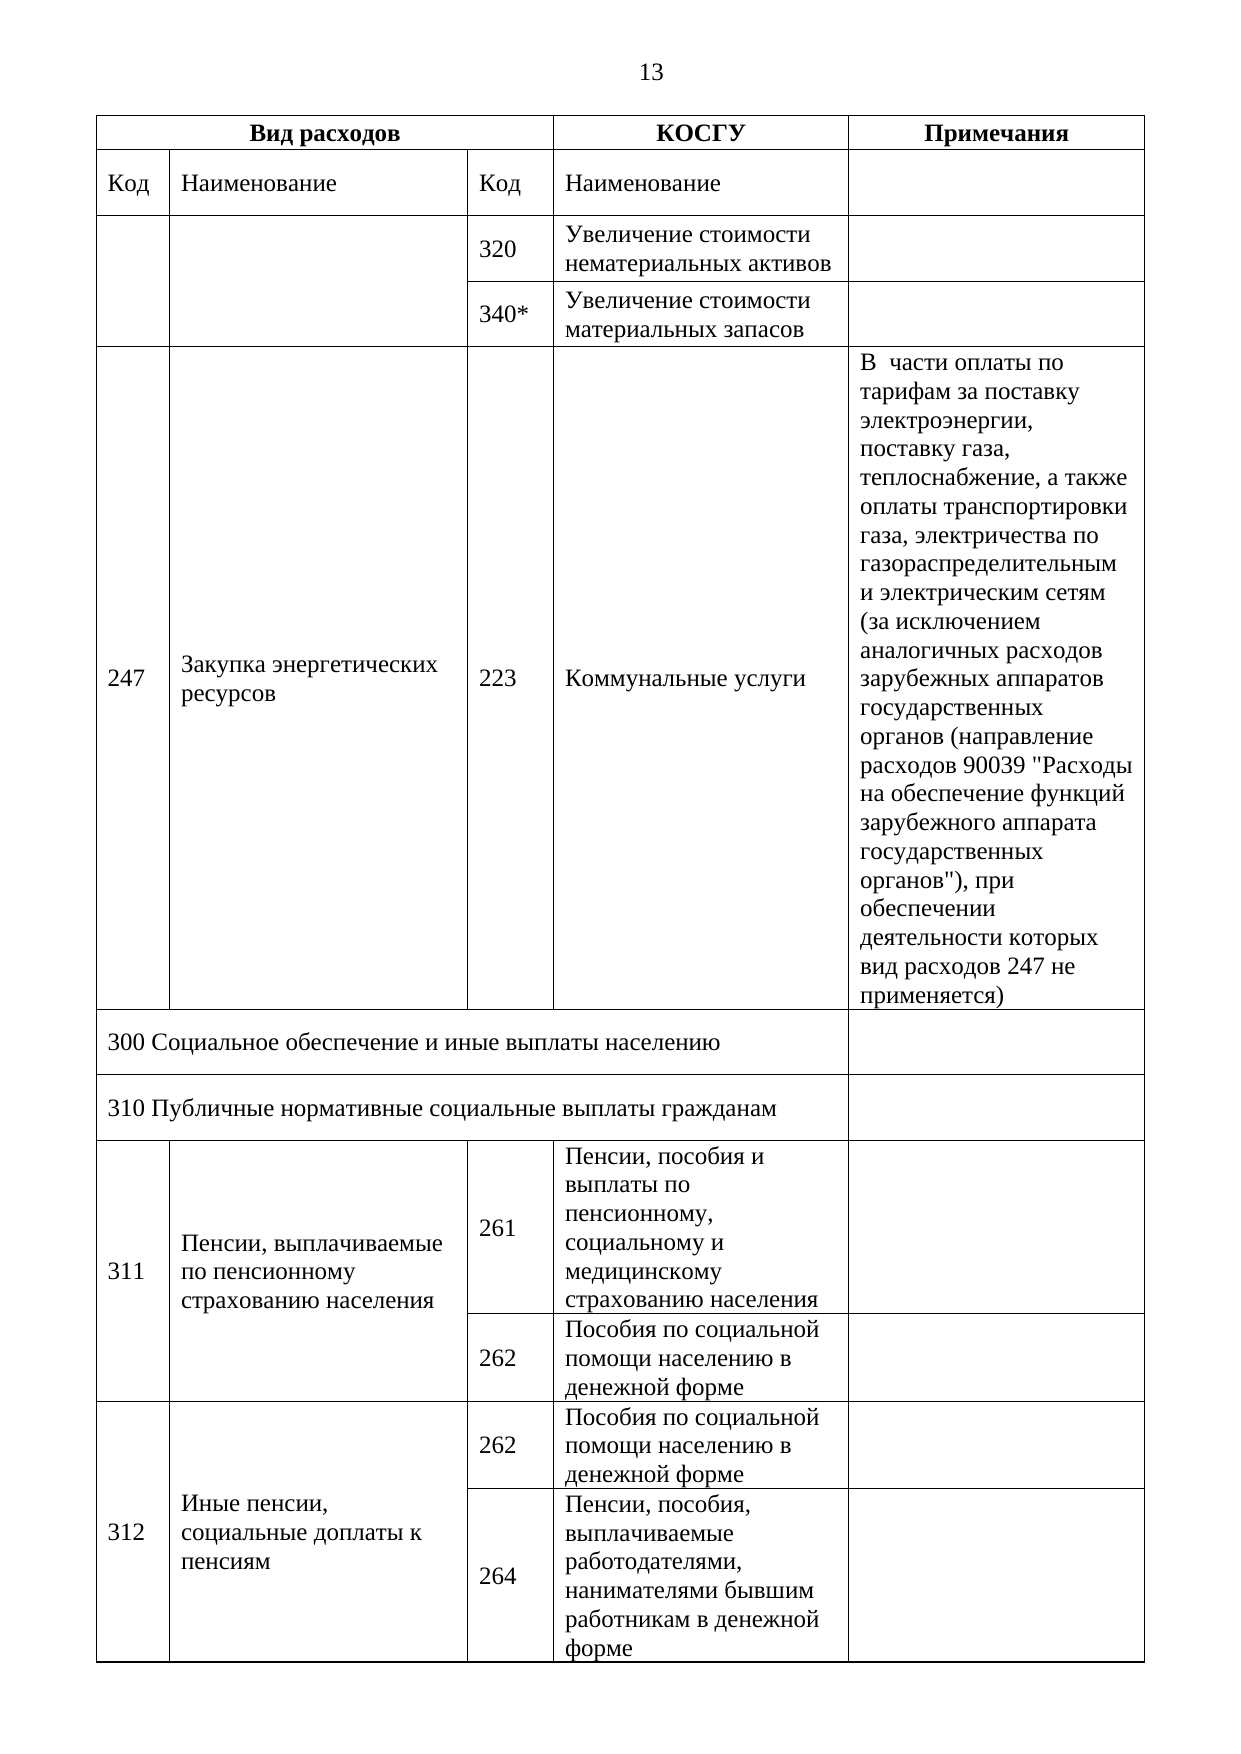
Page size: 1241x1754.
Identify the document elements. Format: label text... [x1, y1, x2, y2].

table_cell Иные пенсии, социальные доплаты к пенсиям [170, 1402, 467, 1661]
table_cell Пенсии, пособия и выплаты по пенсионному, социальному и медицинскому страхованию населения [554, 1141, 848, 1313]
table_cell [849, 1075, 1144, 1140]
table_cell В части оплаты по тарифам за поставку электроэнергии, поставку газа, теплоснабжение, а также оплаты транспортировки газа, электричества по газораспределительным и электрическим сетям (за исключением аналогичных расходов зарубежных аппаратов государственных органов (направление расходов 90039 "Расходы на обеспечение функций зарубежного аппарата государственных органов"), при обеспечении деятельности которых вид расходов 247 не применяется) [849, 347, 1144, 1008]
table_cell Пенсии, пособия, выплачиваемые работодателями, нанимателями бывшим работникам в денежной форме [554, 1489, 848, 1661]
table_cell 340* [468, 282, 553, 346]
table_cell 262 [468, 1314, 553, 1401]
table_cell [849, 1010, 1144, 1074]
table_cell 300 Социальное обеспечение и иные выплаты населению [97, 1010, 848, 1074]
table_cell Пособия по социальной помощи населению в денежной форме [554, 1314, 848, 1401]
table_cell 264 [468, 1489, 553, 1661]
table_cell [849, 150, 1144, 215]
table_cell [849, 1402, 1144, 1488]
table_cell [170, 281, 467, 346]
table_cell [849, 216, 1144, 281]
table_cell Увеличение стоимости нематериальных активов [554, 216, 848, 281]
table_cell [849, 1489, 1144, 1661]
table_cell Код [468, 150, 553, 215]
table_cell 223 [468, 347, 553, 1008]
table_cell [849, 1314, 1144, 1401]
table_cell Наименование [554, 150, 848, 215]
table_cell [849, 282, 1144, 346]
table_cell Пенсии, выплачиваемые по пенсионному страхованию населения [170, 1141, 467, 1401]
table_cell Увеличение стоимости материальных запасов [554, 282, 848, 346]
table_header Вид расходов [97, 116, 553, 149]
table_cell [849, 1141, 1144, 1313]
table_cell 262 [468, 1402, 553, 1488]
table_cell Наименование [170, 150, 467, 215]
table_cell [554, 1402, 848, 1488]
table_header Примечания [849, 116, 1144, 149]
table_header КОСГУ [554, 116, 848, 149]
table_cell 261 [468, 1141, 553, 1313]
table_cell 310 Публичные нормативные социальные выплаты гражданам [97, 1075, 848, 1140]
table_cell 312 [97, 1402, 169, 1661]
table_cell [97, 281, 169, 346]
table_cell 247 [97, 347, 169, 1008]
table_cell Код [97, 150, 169, 215]
table_cell Закупка энергетических ресурсов [170, 347, 467, 1008]
table_cell 311 [97, 1141, 169, 1401]
table_cell 320 [468, 216, 553, 281]
table_cell Коммунальные услуги [554, 347, 848, 1008]
